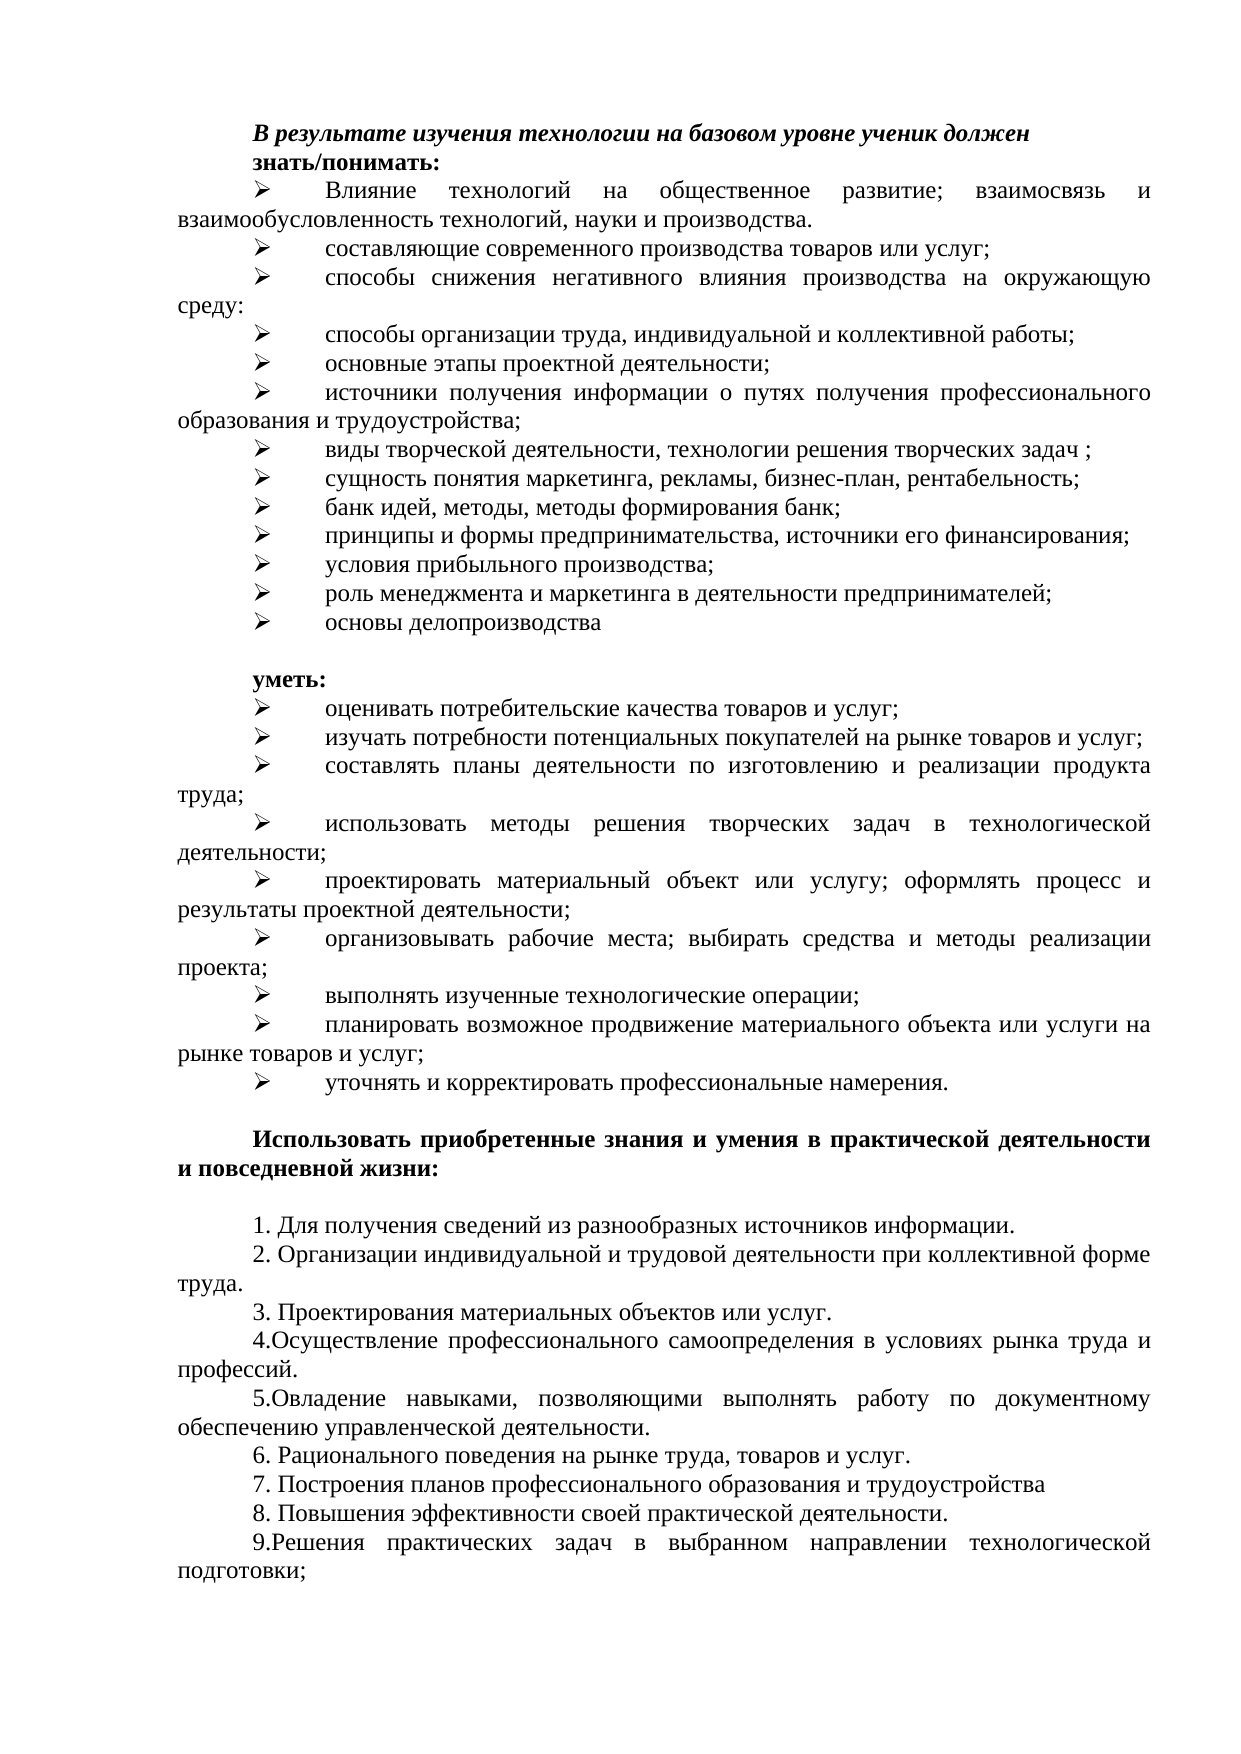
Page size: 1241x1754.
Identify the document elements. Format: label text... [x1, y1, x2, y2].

list планировать возможное продвижение материального объекта или услуги на рынке товаров и услуг; [177, 1009, 1152, 1067]
text уметь: [177, 664, 1152, 693]
text 8. Повышения эффективности своей практической деятельности. [177, 1498, 1152, 1527]
list принципы и формы предпринимательства, источники его финансирования; [177, 521, 1152, 549]
list банк идей, методы, методы формирования банк; [177, 492, 1152, 521]
text 9.Решения практических задач в выбранном направлении технологической подготовки; [177, 1527, 1152, 1584]
text Использовать приобретенные знания и умения в практической деятельности и повседневной жизни: [177, 1124, 1152, 1182]
list уточнять и корректировать профессиональные намерения. [177, 1067, 1152, 1096]
list виды творческой деятельности, технологии решения творческих задач ; [177, 434, 1152, 463]
list составляющие современного производства товаров или услуг; [177, 233, 1152, 262]
list проектировать материальный объект или услугу; оформлять процесс и результаты проектной деятельности; [177, 866, 1152, 923]
list выполнять изученные технологические операции; [177, 981, 1152, 1009]
list источники получения информации о путях получения профессионального образования и трудоустройства; [177, 377, 1152, 434]
list Влияние технологий на общественное развитие; взаимосвязь и взаимообусловленность технологий, науки и производства. [177, 176, 1152, 233]
text 6. Рационального поведения на рынке труда, товаров и услуг. [177, 1441, 1152, 1469]
text знать/понимать: [177, 147, 1152, 176]
text 5.Овладение навыками, позволяющими выполнять работу по документному обеспечению управленческой деятельности. [177, 1383, 1152, 1441]
list основные этапы проектной деятельности; [177, 348, 1152, 377]
list составлять планы деятельности по изготовлению и реализации продукта труда; [177, 751, 1152, 808]
list основы делопроизводства [177, 607, 1152, 636]
list способы снижения негативного влияния производства на окружающую среду: [177, 262, 1152, 319]
list условия прибыльного производства; [177, 549, 1152, 578]
text 1. Для получения сведений из разнообразных источников информации. [177, 1211, 1152, 1239]
text 7. Построения планов профессионального образования и трудоустройства [177, 1469, 1152, 1498]
text 2. Организации индивидуальной и трудовой деятельности при коллективной форме труда. [177, 1239, 1152, 1297]
list организовывать рабочие места; выбирать средства и методы реализации проекта; [177, 923, 1152, 981]
list изучать потребности потенциальных покупателей на рынке товаров и услуг; [177, 722, 1152, 751]
text 3. Проектирования материальных объектов или услуг. [177, 1297, 1152, 1326]
list способы организации труда, индивидуальной и коллективной работы; [177, 319, 1152, 348]
list роль менеджмента и маркетинга в деятельности предпринимателей; [177, 578, 1152, 607]
text 4.Осуществление профессионального самоопределения в условиях рынка труда и профессий. [177, 1326, 1152, 1383]
text В результате изучения технологии на базовом уровне ученик должен [177, 118, 1152, 147]
list использовать методы решения творческих задач в технологической деятельности; [177, 808, 1152, 866]
list сущность понятия маркетинга, рекламы, бизнес-план, рентабельность; [177, 463, 1152, 492]
list оценивать потребительские качества товаров и услуг; [177, 693, 1152, 722]
